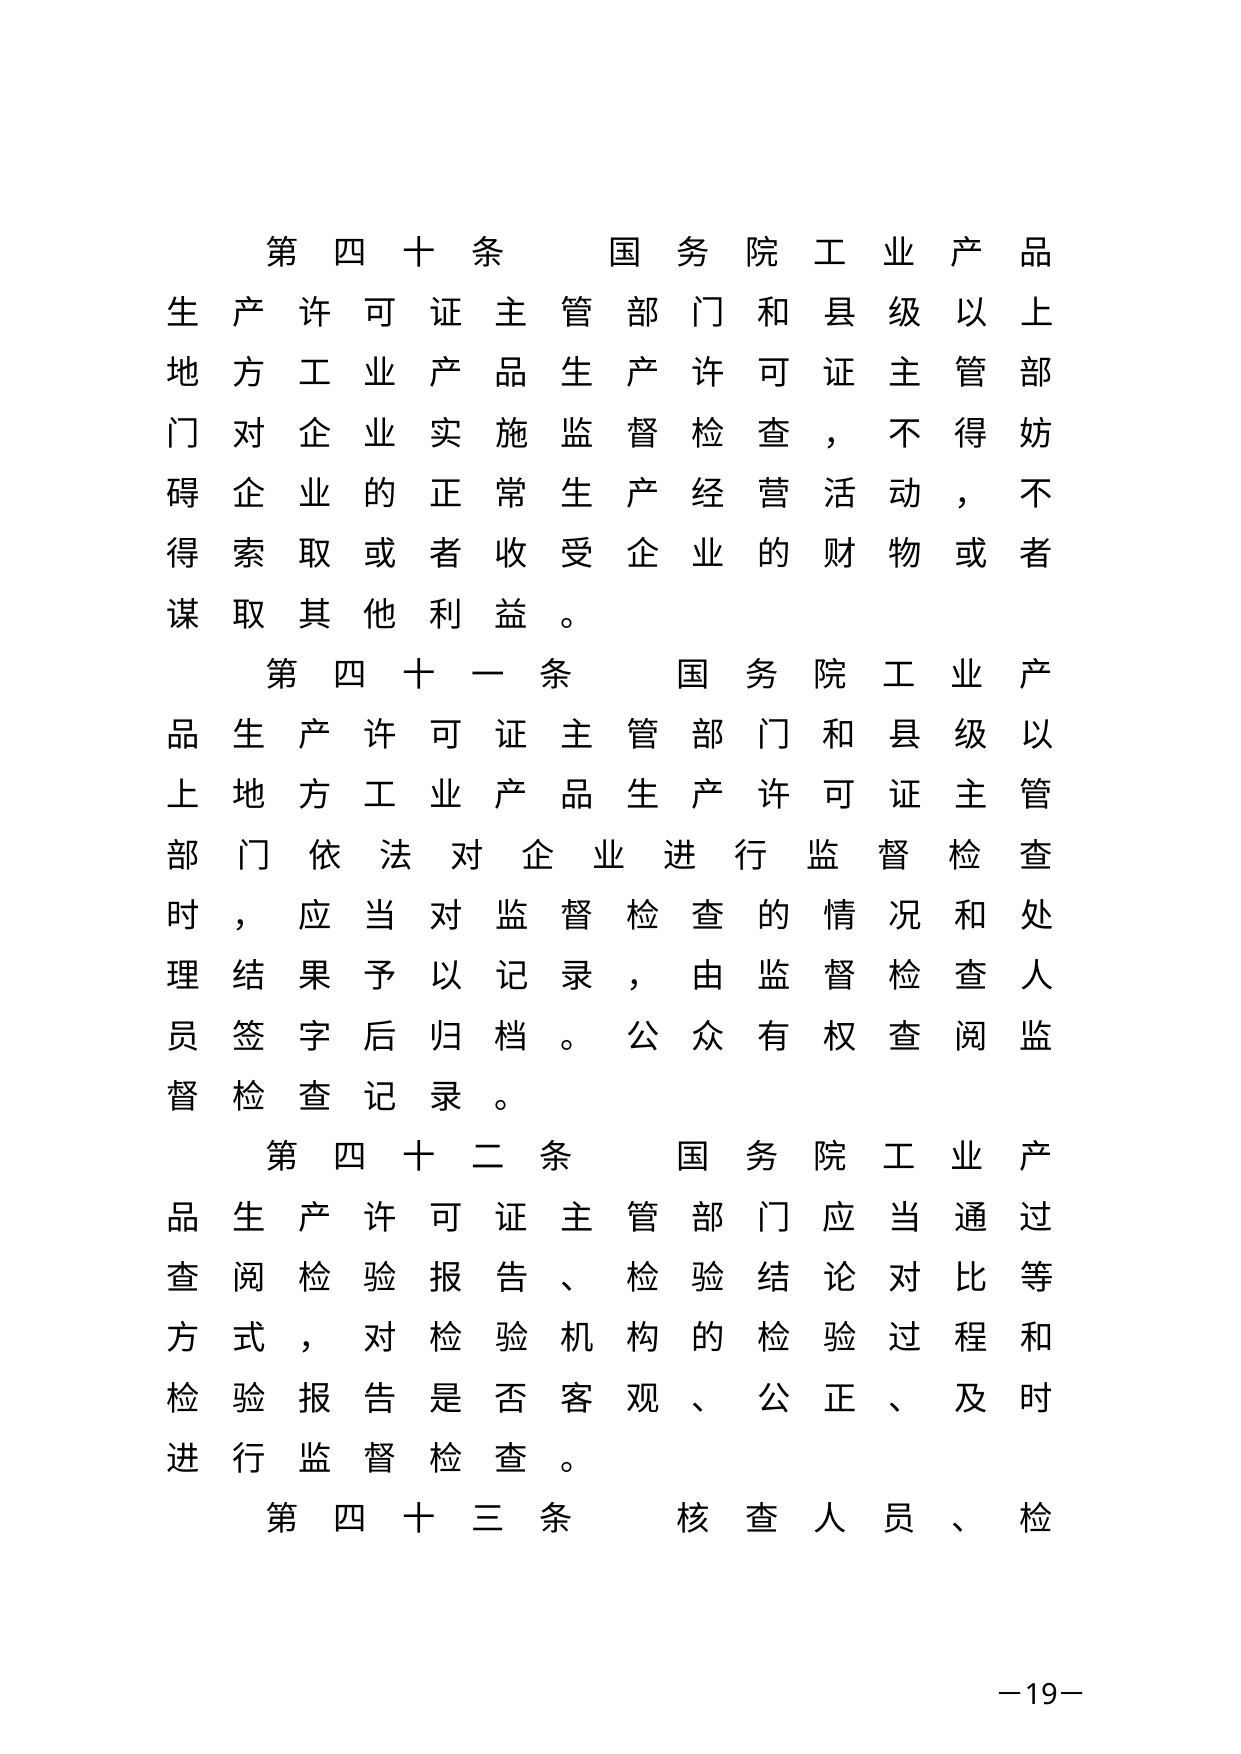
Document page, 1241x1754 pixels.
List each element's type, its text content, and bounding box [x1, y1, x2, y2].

text 第四十一条 国务院工业产品生产许可证主管部门和县级以上地方工业产品生产许可证主管部门依法对企业进行监督检查时，应当对监督检查的情况和处理结果予以记录，由监督检查人员签字后归档。公众有权查阅监督检查记录。 [167, 642, 1085, 1124]
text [167, 1486, 1085, 1546]
text 第四十二条 国务院工业产品生产许可证主管部门应当通过查阅检验报告、检验结论对比等方式，对检验机构的检验过程和检验报告是否客观、公正、及时进行监督检查。 [167, 1124, 1085, 1486]
text 第四十条 国务院工业产品生产许可证主管部门和县级以上地方工业产品生产许可证主管部门对企业实施监督检查，不得妨碍企业的正常生产经营活动，不得索取或者收受企业的财物或者谋取其他利益。 [167, 219, 1085, 642]
